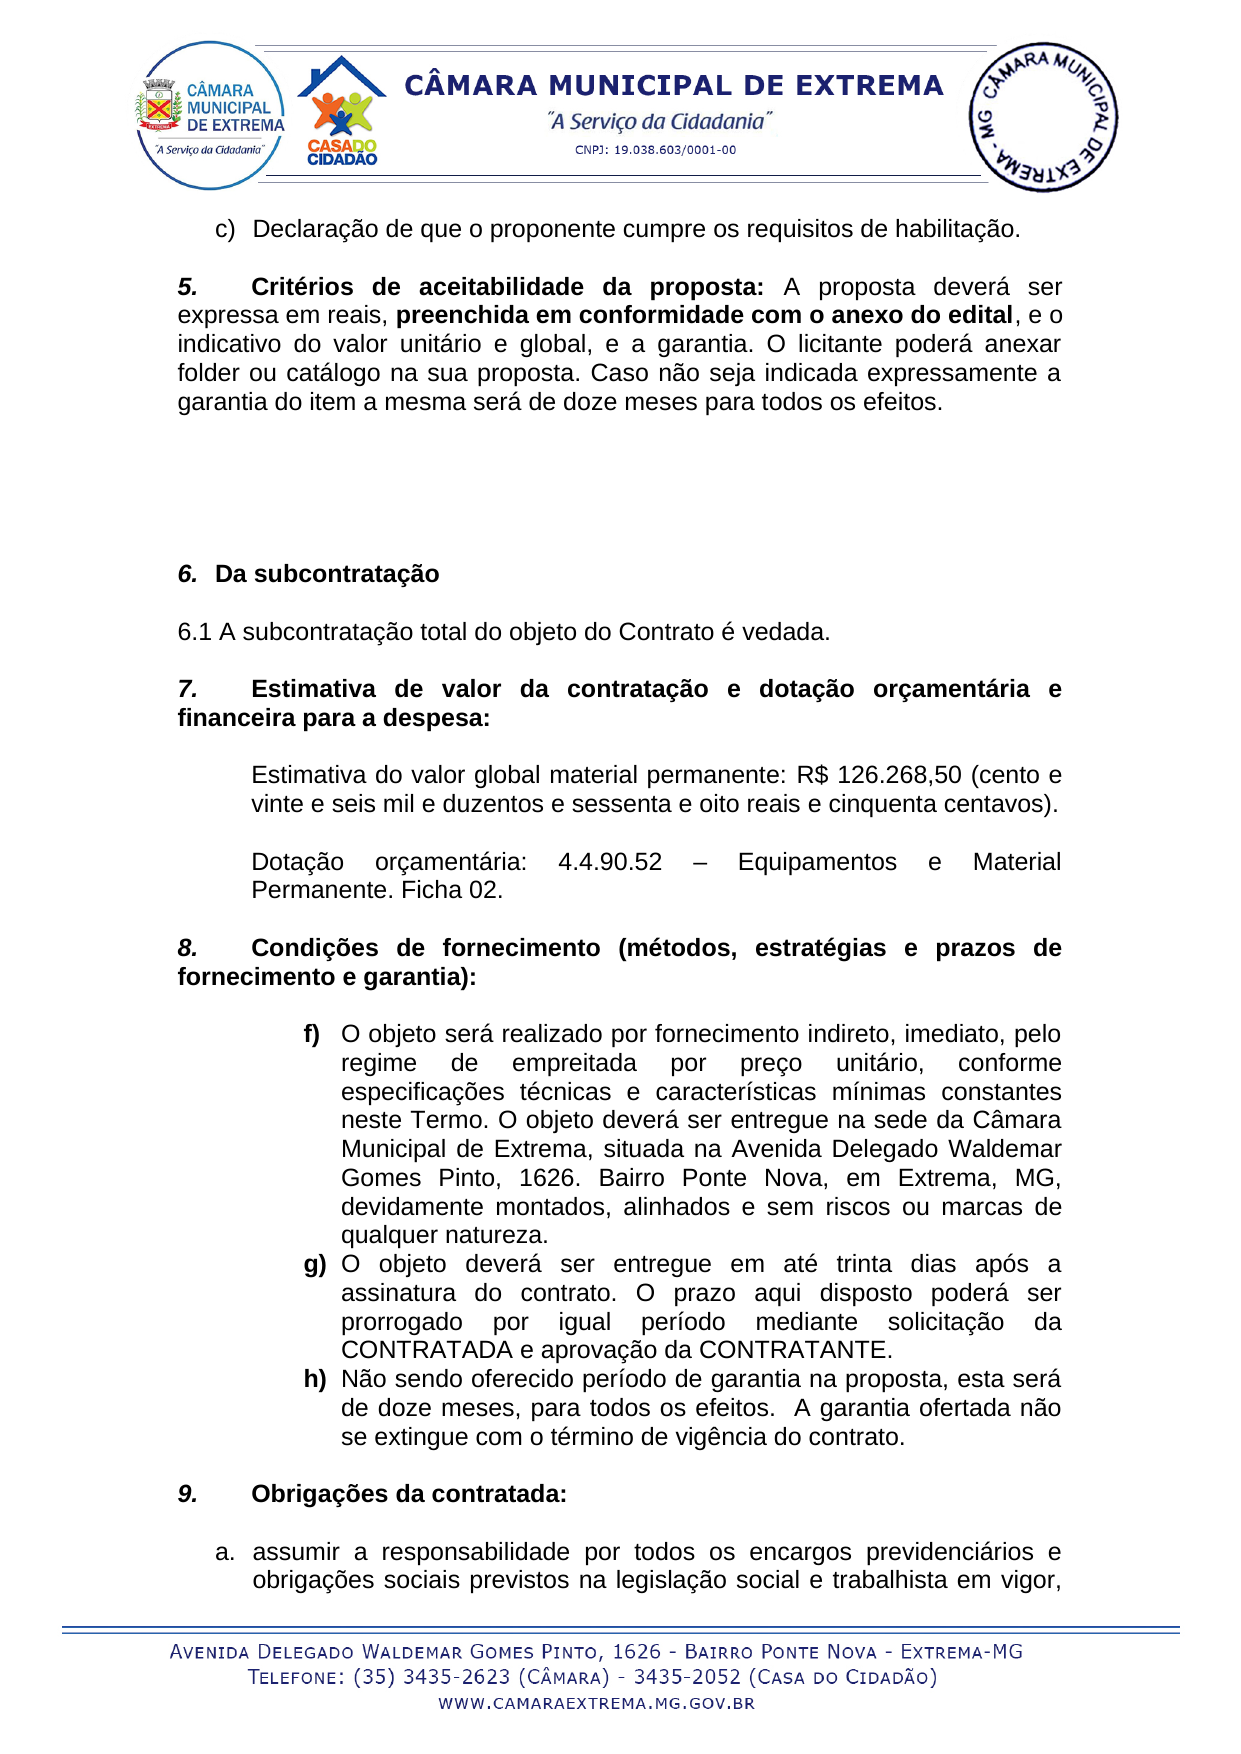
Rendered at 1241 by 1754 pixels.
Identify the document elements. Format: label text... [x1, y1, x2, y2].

list Da subcontratação [177, 559, 1063, 588]
text Estimativa do valor global material permanente: R$ 126.268,50 (cento e vinte e seis mil e duzentos e sessenta e oito reais e cinquenta centavos). [251, 760, 1063, 818]
list Obrigações da contratada: [177, 1479, 1063, 1508]
list Estimativa de valor da contratação e dotação orçamentária e financeira para a despesa: [177, 674, 1063, 731]
picture [46, 1615, 1194, 1724]
list O objeto deverá ser entregue em até trinta dias após a assinatura do contrato. O prazo aqui disposto poderá ser prorrogado por igual período mediante solicitação da CONTRATADA e aprovação da CONTRATANTE. [303, 1249, 1063, 1364]
list O objeto será realizado por fornecimento indireto, imediato, pelo regime de empreitada por preço unitário, conforme especificações técnicas e características mínimas constantes neste Termo. O objeto deverá ser entregue na sede da Câmara Municipal de Extrema, situada na Avenida Delegado Waldemar Gomes Pinto, 1626. Bairro Ponte Nova, em Extrema, MG, devidamente montados, alinhados e sem riscos ou marcas de qualquer natureza. [303, 1019, 1063, 1249]
list Condições de fornecimento (métodos, estratégias e prazos de fornecimento e garantia): [177, 933, 1063, 990]
list Declaração de que o proponente cumpre os requisitos de habilitação. [215, 214, 1063, 243]
list Não sendo oferecido período de garantia na proposta, esta será de doze meses, para todos os efeitos. A garantia ofertada não se extingue com o término de vigência do contrato. [303, 1364, 1063, 1450]
text Dotação orçamentária: 4.4.90.52 – Equipamentos e Material Permanente. Ficha 02. [251, 846, 1063, 904]
list Critérios de aceitabilidade da proposta: A proposta deverá ser expressa em reais, preenchida em conformidade com o anexo do edital, e o indicativo do valor unitário e global, e a garantia. O licitante poderá anexar folder ou catálogo na sua proposta. Caso não seja indicada expressamente a garantia do item a mesma será de doze meses para todos os efeitos. [177, 271, 1063, 415]
picture [124, 30, 1123, 221]
text 6.1 A subcontratação total do objeto do Contrato é vedada. [177, 616, 1063, 645]
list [215, 1536, 1063, 1594]
